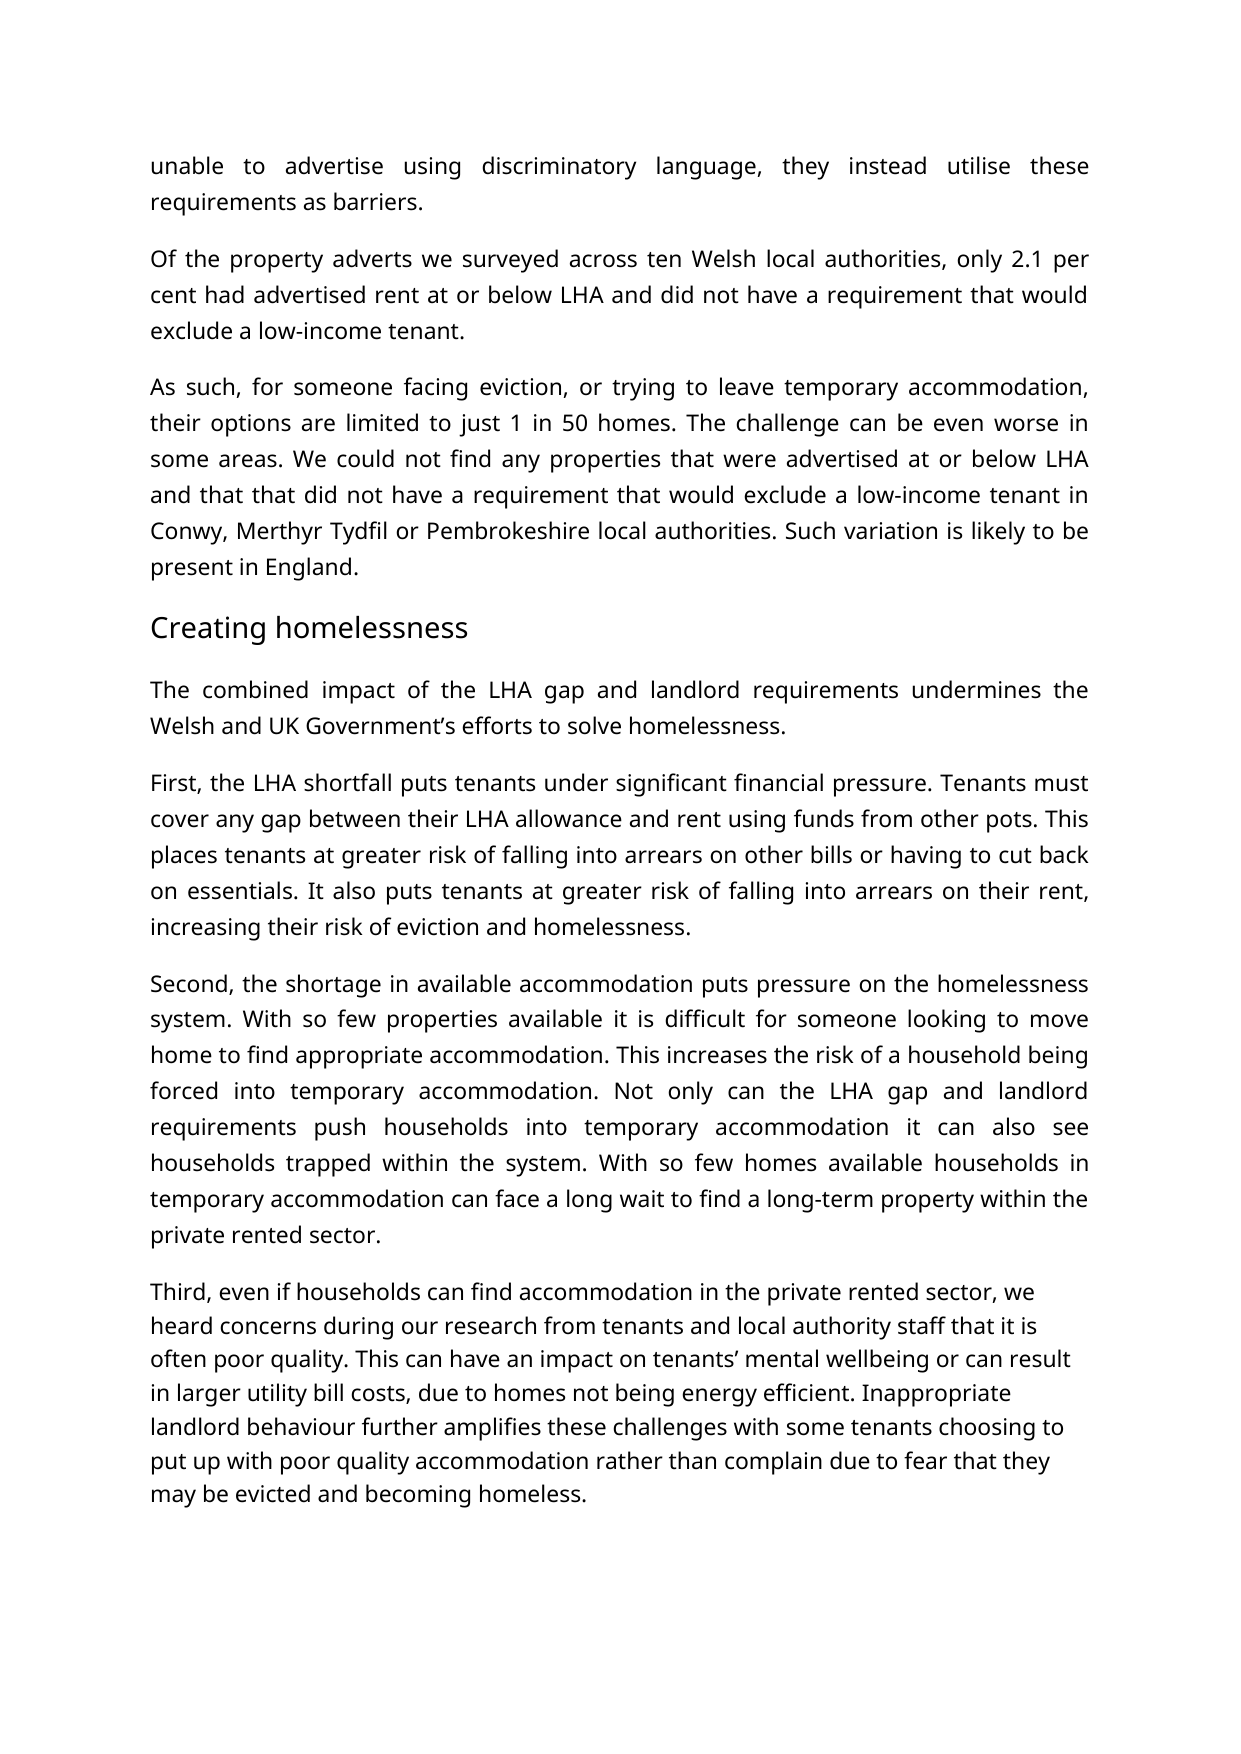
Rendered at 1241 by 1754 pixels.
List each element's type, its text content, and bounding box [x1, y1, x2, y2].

text Second, the shortage in available accommodation puts pressure on the homelessness system. With so few properties available it is difficult for someone looking to move home to find appropriate accommodation. This increases the risk of a household being forced into temporary accommodation. Not only can the LHA gap and landlord requirements push households into temporary accommodation it can also see households trapped within the system. With so few homes available households in temporary accommodation can face a long wait to find a long-term property within the private rented sector. [150, 967, 1090, 1250]
text Creating homelessness [150, 608, 1090, 647]
text First, the LHA shortfall puts tenants under significant financial pressure. Tenants must cover any gap between their LHA allowance and rent using funds from other pots. This places tenants at greater risk of falling into arrears on other bills or having to cut back on essentials. It also puts tenants at greater risk of falling into arrears on their rent, increasing their risk of eviction and homelessness. [150, 767, 1090, 942]
text Of the property adverts we surveyed across ten Welsh local authorities, only 2.1 per cent had advertised rent at or below LHA and did not have a requirement that would exclude a low-income tenant. [150, 243, 1090, 346]
text The combined impact of the LHA gap and landlord requirements undermines the Welsh and UK Government’s efforts to solve homelessness. [150, 674, 1090, 741]
text Third, even if households can find accommodation in the private rented sector, we heard concerns during our research from tenants and local authority staff that it is often poor quality. This can have an impact on tenants’ mental wellbeing or can result in larger utility bill costs, due to homes not being energy efficient. Inappropriate landlord behaviour further amplifies these challenges with some tenants choosing to put up with poor quality accommodation rather than complain due to fear that they may be evicted and becoming homeless. [150, 1276, 1090, 1509]
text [150, 150, 1090, 217]
text As such, for someone facing eviction, or trying to leave temporary accommodation, their options are limited to just 1 in 50 homes. The challenge can be even worse in some areas. We could not find any properties that were advertised at or below LHA and that that did not have a requirement that would exclude a low-income tenant in Conwy, Merthyr Tydfil or Pembrokeshire local authorities. Such variation is likely to be present in England. [150, 371, 1090, 582]
